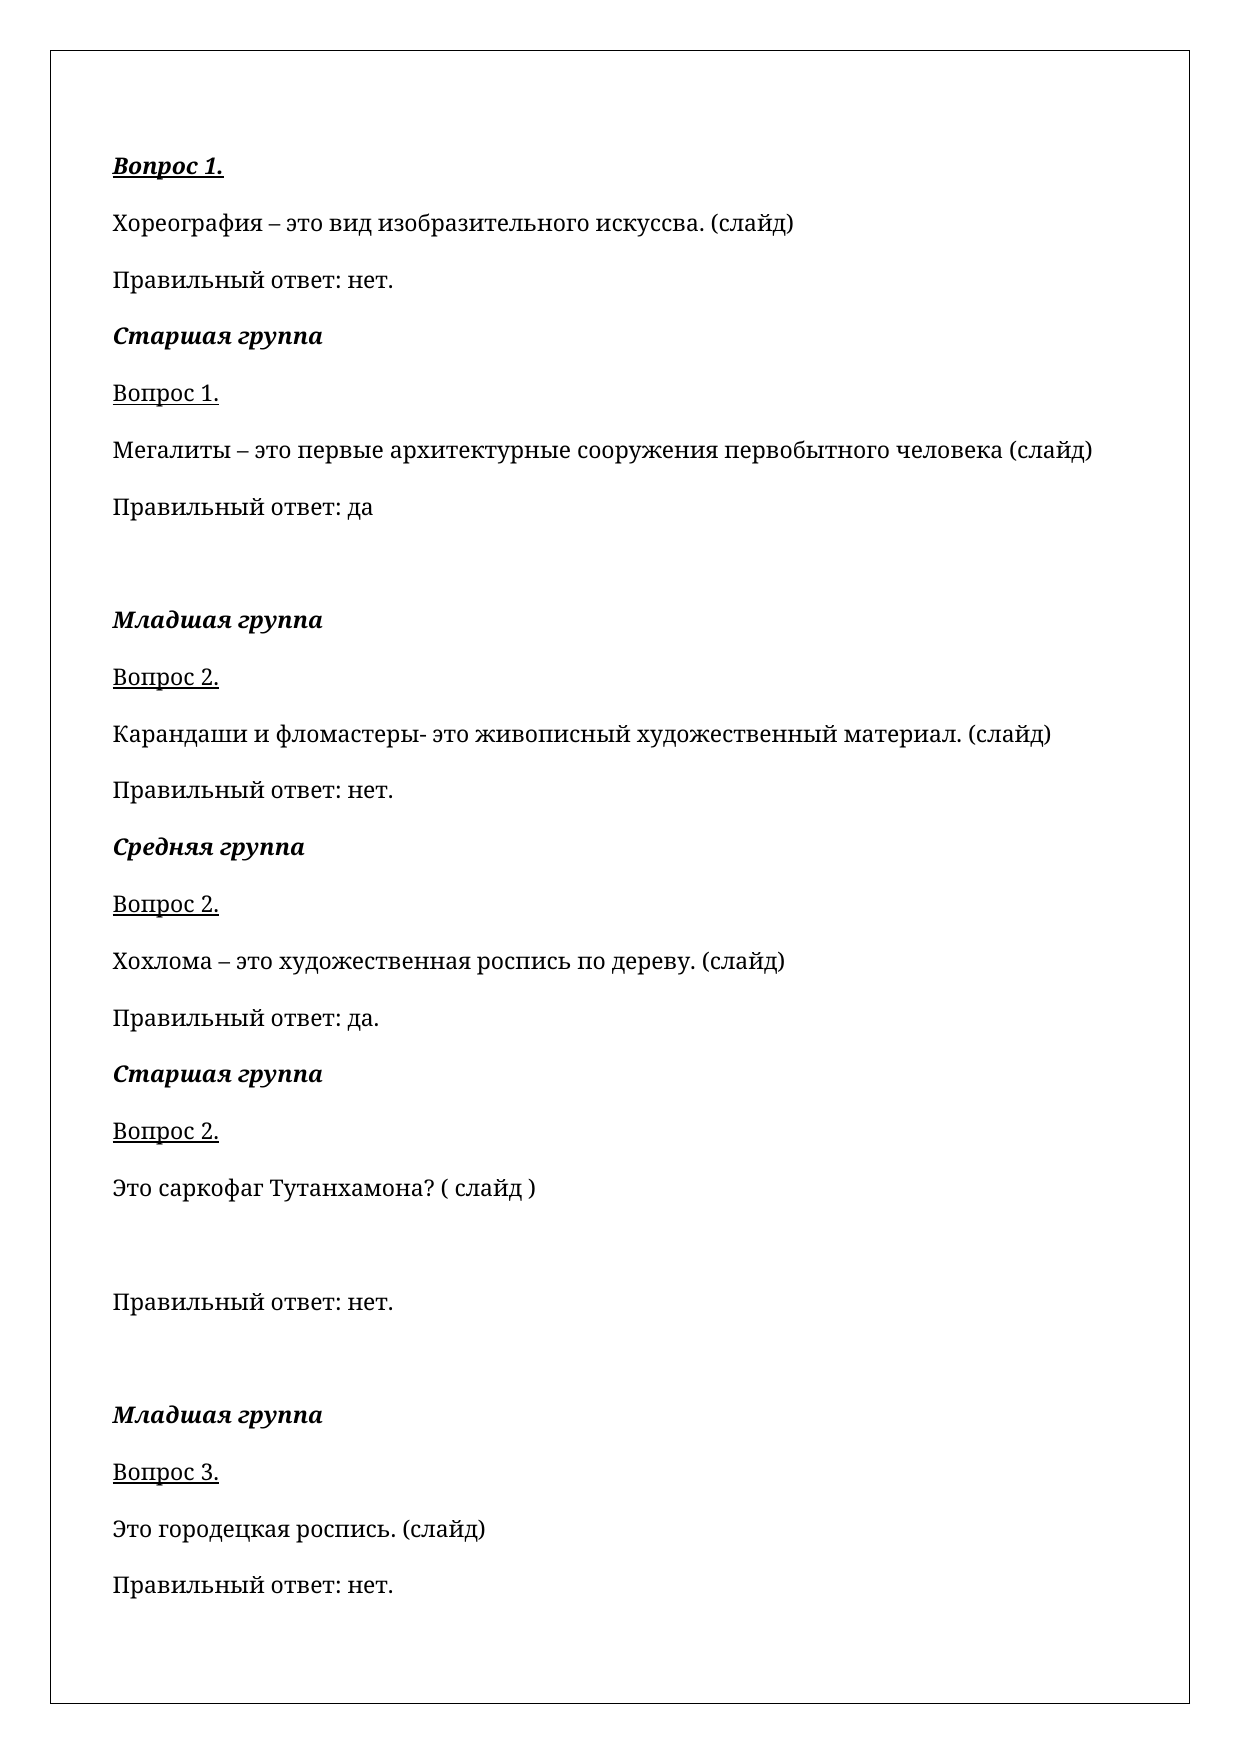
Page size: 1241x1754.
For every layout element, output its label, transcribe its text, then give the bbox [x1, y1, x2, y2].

text Правильный ответ: нет. [112, 263, 1128, 295]
text Это городецкая роспись. (слайд) [112, 1512, 1128, 1544]
text Средняя группа [112, 831, 1128, 862]
text Хохлома – это художественная роспись по дереву. (слайд) [112, 945, 1128, 976]
text Мегалиты – это первые архитектурные сооружения первобытного человека (слайд) [112, 434, 1128, 465]
text Карандаши и фломастеры- это живописный художественный материал. (слайд) [112, 718, 1128, 749]
text Старшая группа [112, 320, 1128, 352]
text Правильный ответ: нет. [112, 774, 1128, 806]
text Правильный ответ: да. [112, 1002, 1128, 1033]
text Вопрос 2. [112, 1115, 1128, 1146]
text Старшая группа [112, 1058, 1128, 1089]
text Правильный ответ: нет. [112, 1569, 1128, 1601]
text Младшая группа [112, 604, 1128, 635]
text Хореография – это вид изобразительного искуссва. (слайд) [112, 207, 1128, 238]
text Вопрос 2. [112, 888, 1128, 919]
text Вопрос 2. [112, 661, 1128, 692]
text Вопрос 3. [112, 1456, 1128, 1487]
text Вопрос 1. [112, 150, 1128, 181]
text Правильный ответ: да [112, 491, 1128, 522]
text Вопрос 1. [112, 377, 1128, 408]
text Это саркофаг Тутанхамона? ( слайд ) [112, 1172, 1128, 1203]
text Правильный ответ: нет. [112, 1285, 1128, 1317]
text Младшая группа [112, 1399, 1128, 1430]
